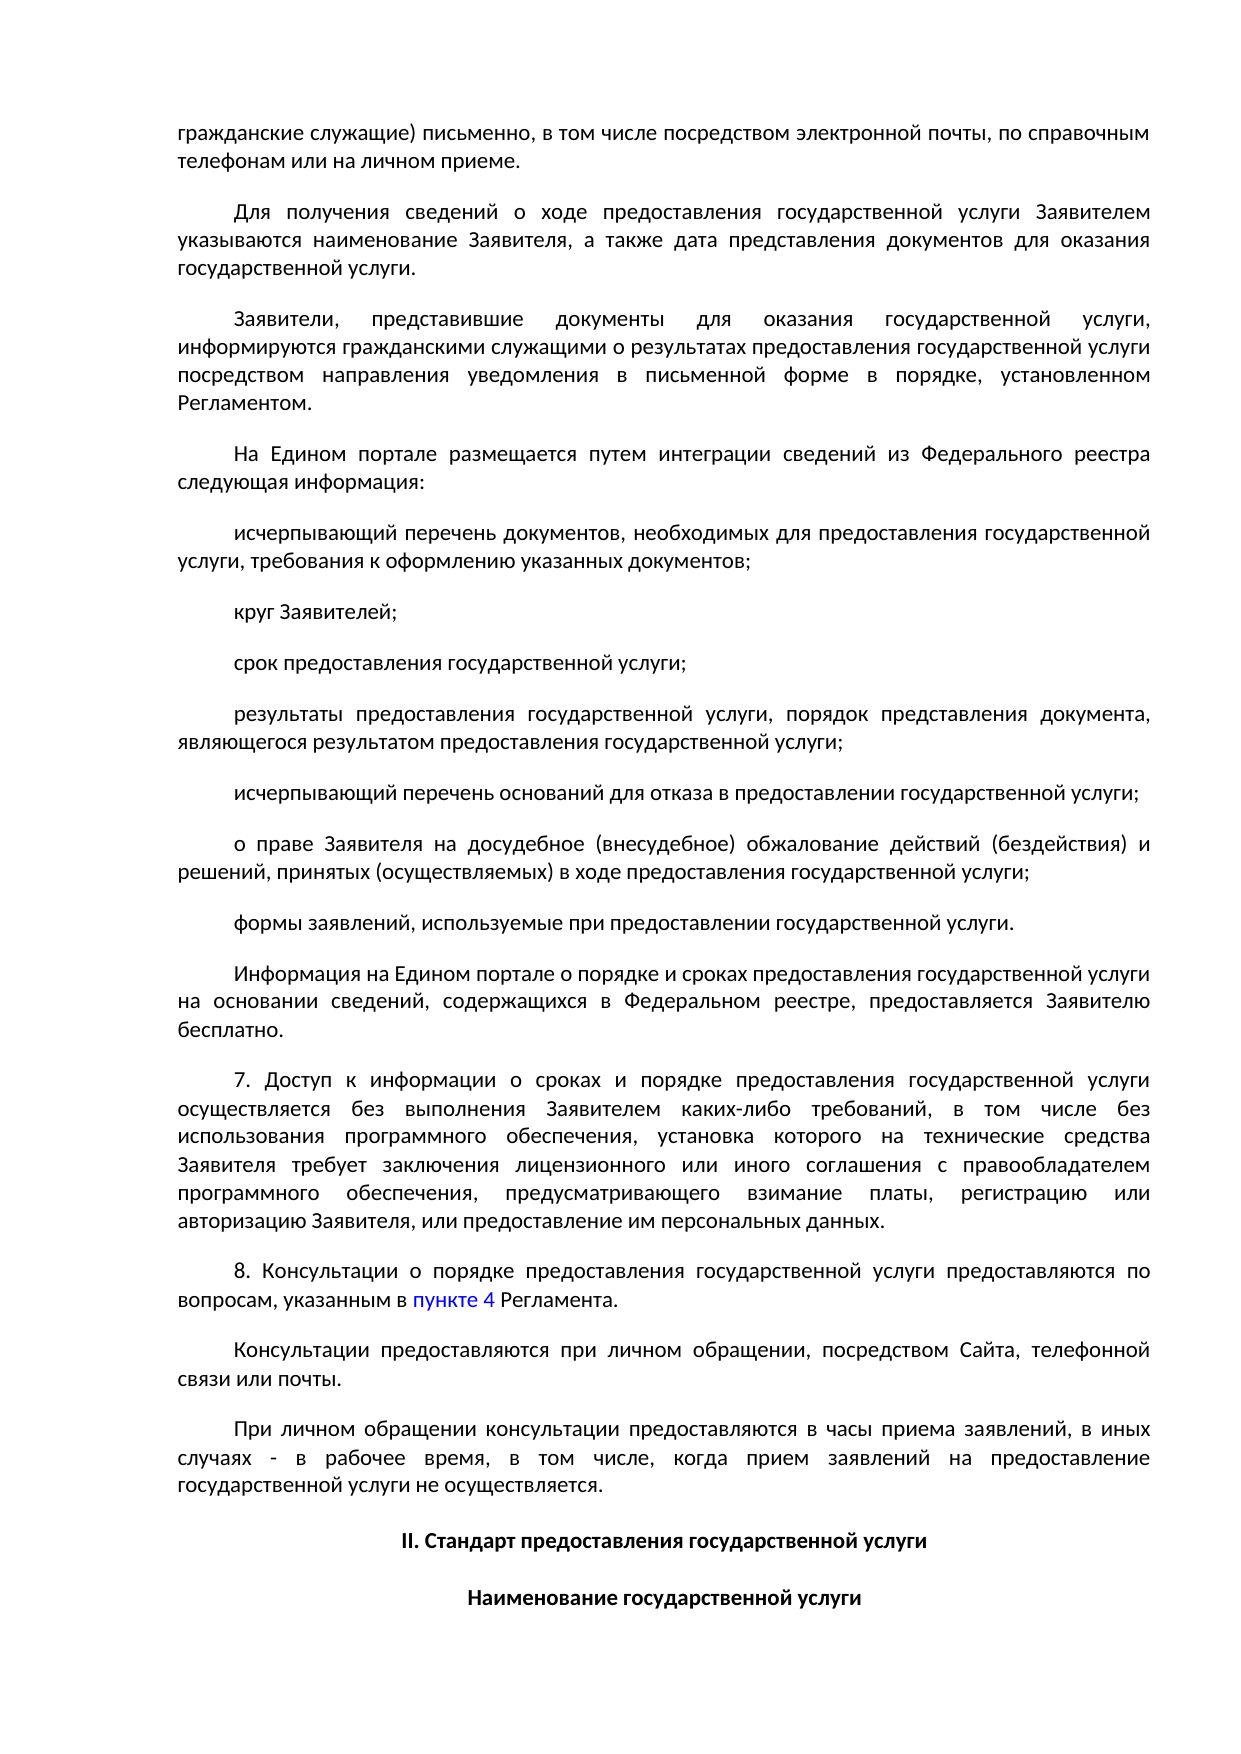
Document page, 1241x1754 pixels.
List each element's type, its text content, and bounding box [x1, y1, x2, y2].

text Информация на Едином портале о порядке и сроках предоставления государственной услуги на основании сведений, содержащихся в Федеральном реестре, предоставляется Заявителю бесплатно. [177, 959, 1152, 1043]
text 8. Консультации о порядке предоставления государственной услуги предоставляются по вопросам, указанным в пункте 4 Регламента. [177, 1257, 1152, 1313]
text исчерпывающий перечень документов, необходимых для предоставления государственной услуги, требования к оформлению указанных документов; [177, 518, 1152, 574]
text На Едином портале размещается путем интеграции сведений из Федерального реестра следующая информация: [177, 439, 1152, 495]
text круг Заявителей; [177, 597, 1152, 625]
text исчерпывающий перечень оснований для отказа в предоставлении государственной услуги; [177, 778, 1152, 806]
text 7. Доступ к информации о сроках и порядке предоставления государственной услуги осуществляется без выполнения Заявителем каких-либо требований, в том числе без использования программного обеспечения, установка которого на технические средства Заявителя требует заключения лицензионного или иного соглашения с правообладателем программного обеспечения, предусматривающего взимание платы, регистрацию или авторизацию Заявителя, или предоставление им персональных данных. [177, 1066, 1152, 1234]
text о праве Заявителя на досудебное (внесудебное) обжалование действий (бездействия) и решений, принятых (осуществляемых) в ходе предоставления государственной услуги; [177, 829, 1152, 885]
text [177, 118, 1152, 174]
text Консультации предоставляются при личном обращении, посредством Сайта, телефонной связи или почты. [177, 1336, 1152, 1392]
text При личном обращении консультации предоставляются в часы приема заявлений, в иных случаях - в рабочее время, в том числе, когда прием заявлений на предоставление государственной услуги не осуществляется. [177, 1414, 1152, 1499]
text Для получения сведений о ходе предоставления государственной услуги Заявителем указываются наименование Заявителя, а также дата представления документов для оказания государственной услуги. [177, 197, 1152, 281]
text формы заявлений, используемые при предоставлении государственной услуги. [177, 908, 1152, 936]
title II. Стандарт предоставления государственной услуги [177, 1527, 1152, 1555]
text срок предоставления государственной услуги; [177, 648, 1152, 676]
text Заявители, представившие документы для оказания государственной услуги, информируются гражданскими служащими о результатах предоставления государственной услуги посредством направления уведомления в письменной форме в порядке, установленном Регламентом. [177, 304, 1152, 416]
text результаты предоставления государственной услуги, порядок представления документа, являющегося результатом предоставления государственной услуги; [177, 699, 1152, 755]
title Наименование государственной услуги [177, 1583, 1152, 1611]
